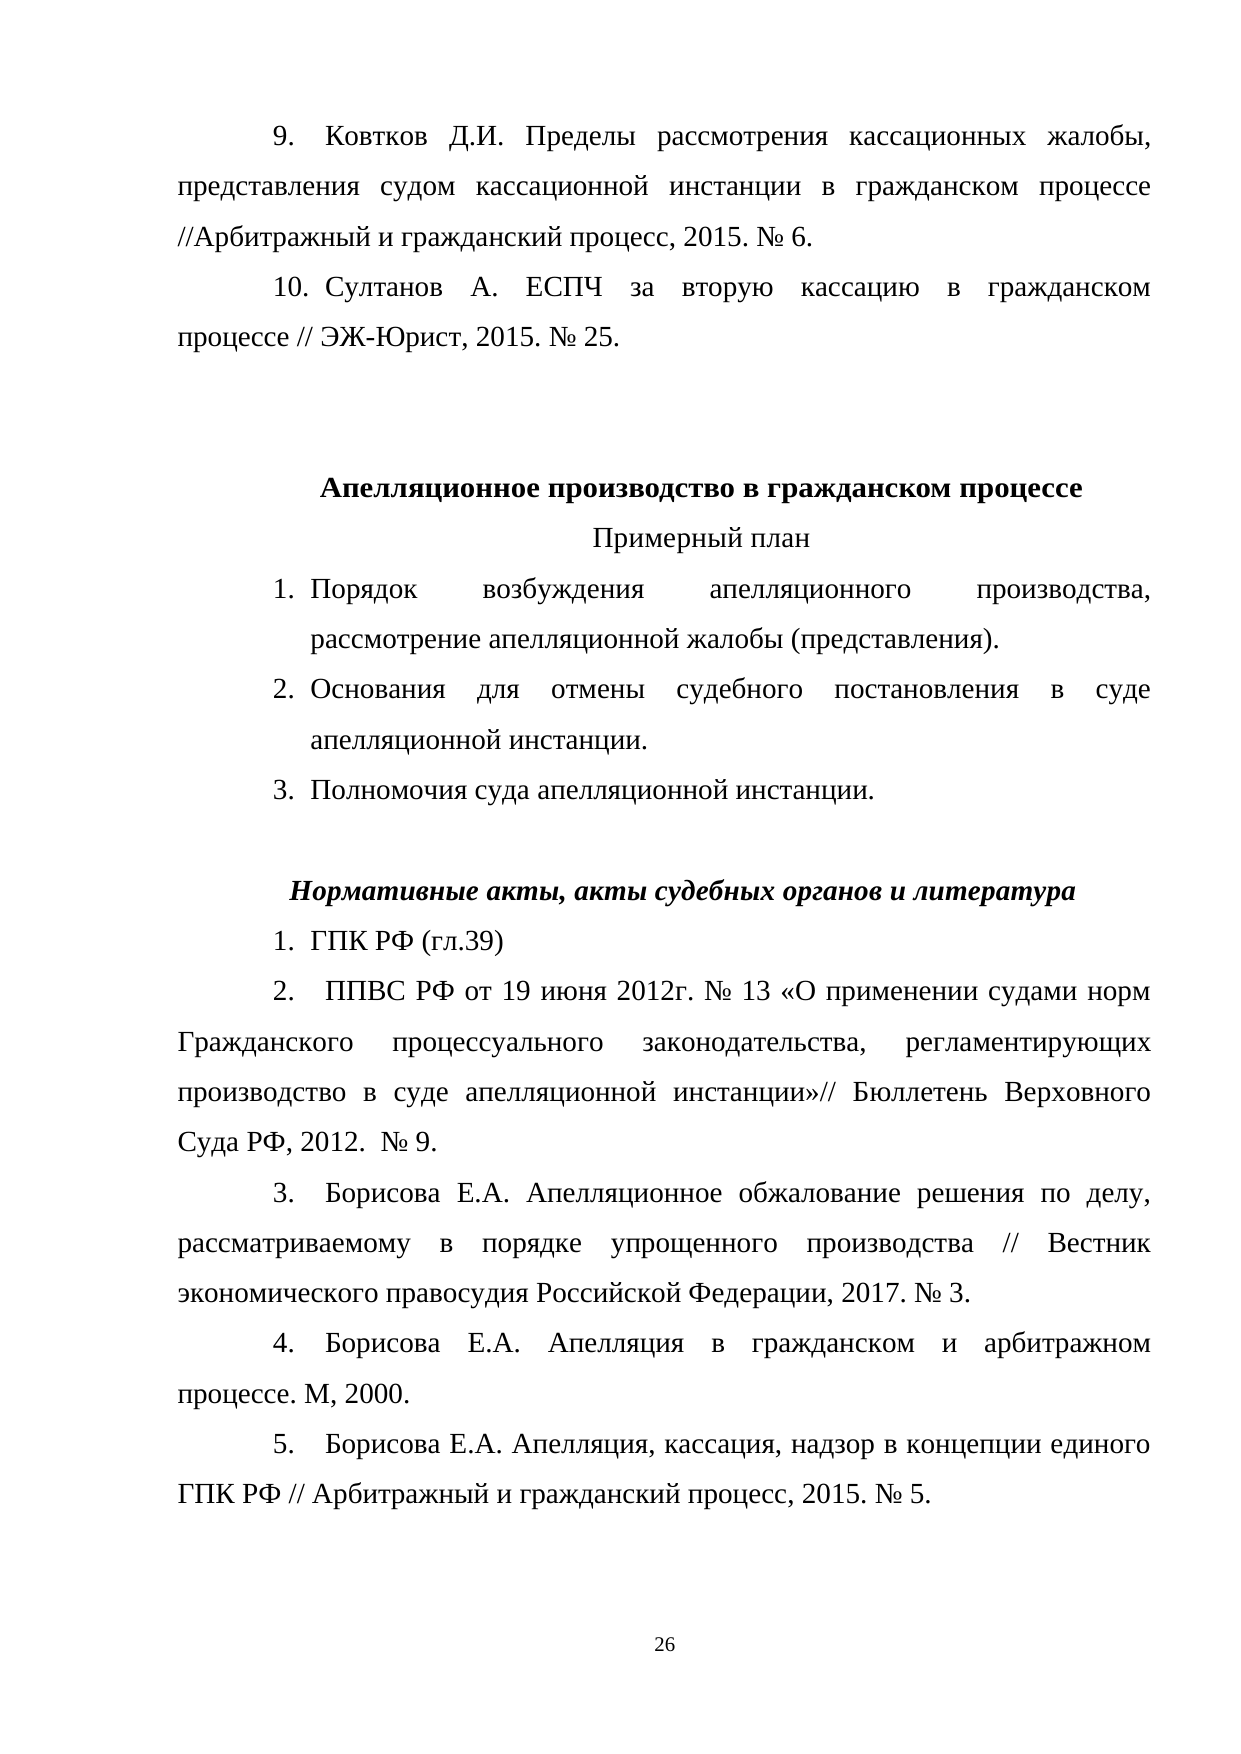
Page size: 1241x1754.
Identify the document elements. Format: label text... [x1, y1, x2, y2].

list Борисова Е.А. Апелляция в гражданском и арбитражном процессе. М, 2000. [177, 1326, 1152, 1409]
list Султанов А. ЕСПЧ за вторую кассацию в гражданском процессе // ЭЖ-Юрист, 2015. № 25. [177, 269, 1152, 353]
list Нормативные акты, акты судебных органов и литература [215, 873, 1152, 906]
subtitle Апелляционное производство в гражданском процессе [177, 470, 1152, 504]
list Порядок возбуждения апелляционного производства, рассмотрение апелляционной жалобы (представления). [273, 571, 1152, 655]
list Ковтков Д.И. Пределы рассмотрения кассационных жалобы, представления судом кассационной инстанции в гражданском процессе //Арбитражный и гражданский процесс, 2015. № 6. [177, 118, 1152, 252]
text Примерный план [177, 521, 1152, 554]
list ППВС РФ от 19 июня 2012г. № 13 «О применении судами норм Гражданского процессуального законодательства, регламентирующих производство в суде апелляционной инстанции»// Бюллетень Верховного Суда РФ, 2012. № 9. [177, 973, 1152, 1158]
list Борисова Е.А. Апелляционное обжалование решения по делу, рассматриваемому в порядке упрощенного производства // Вестник экономического правосудия Российской Федерации, 2017. № 3. [177, 1258, 1152, 1309]
list Борисова Е.А. Апелляция, кассация, надзор в концепции единого ГПК РФ // Арбитражный и гражданский процесс, 2015. № 5. [177, 1426, 1152, 1510]
list Борисова Е.А. Апелляционное обжалование решения по делу, рассматриваемому в порядке упрощенного производства // Вестник экономического правосудия Российской Федерации, 2017. № 3. [177, 1175, 1152, 1225]
list Основания для отмены судебного постановления в суде апелляционной инстанции. [273, 672, 1152, 755]
list Полномочия суда апелляционной инстанции. [273, 772, 1152, 806]
list ГПК РФ (гл.39) [273, 923, 1152, 957]
